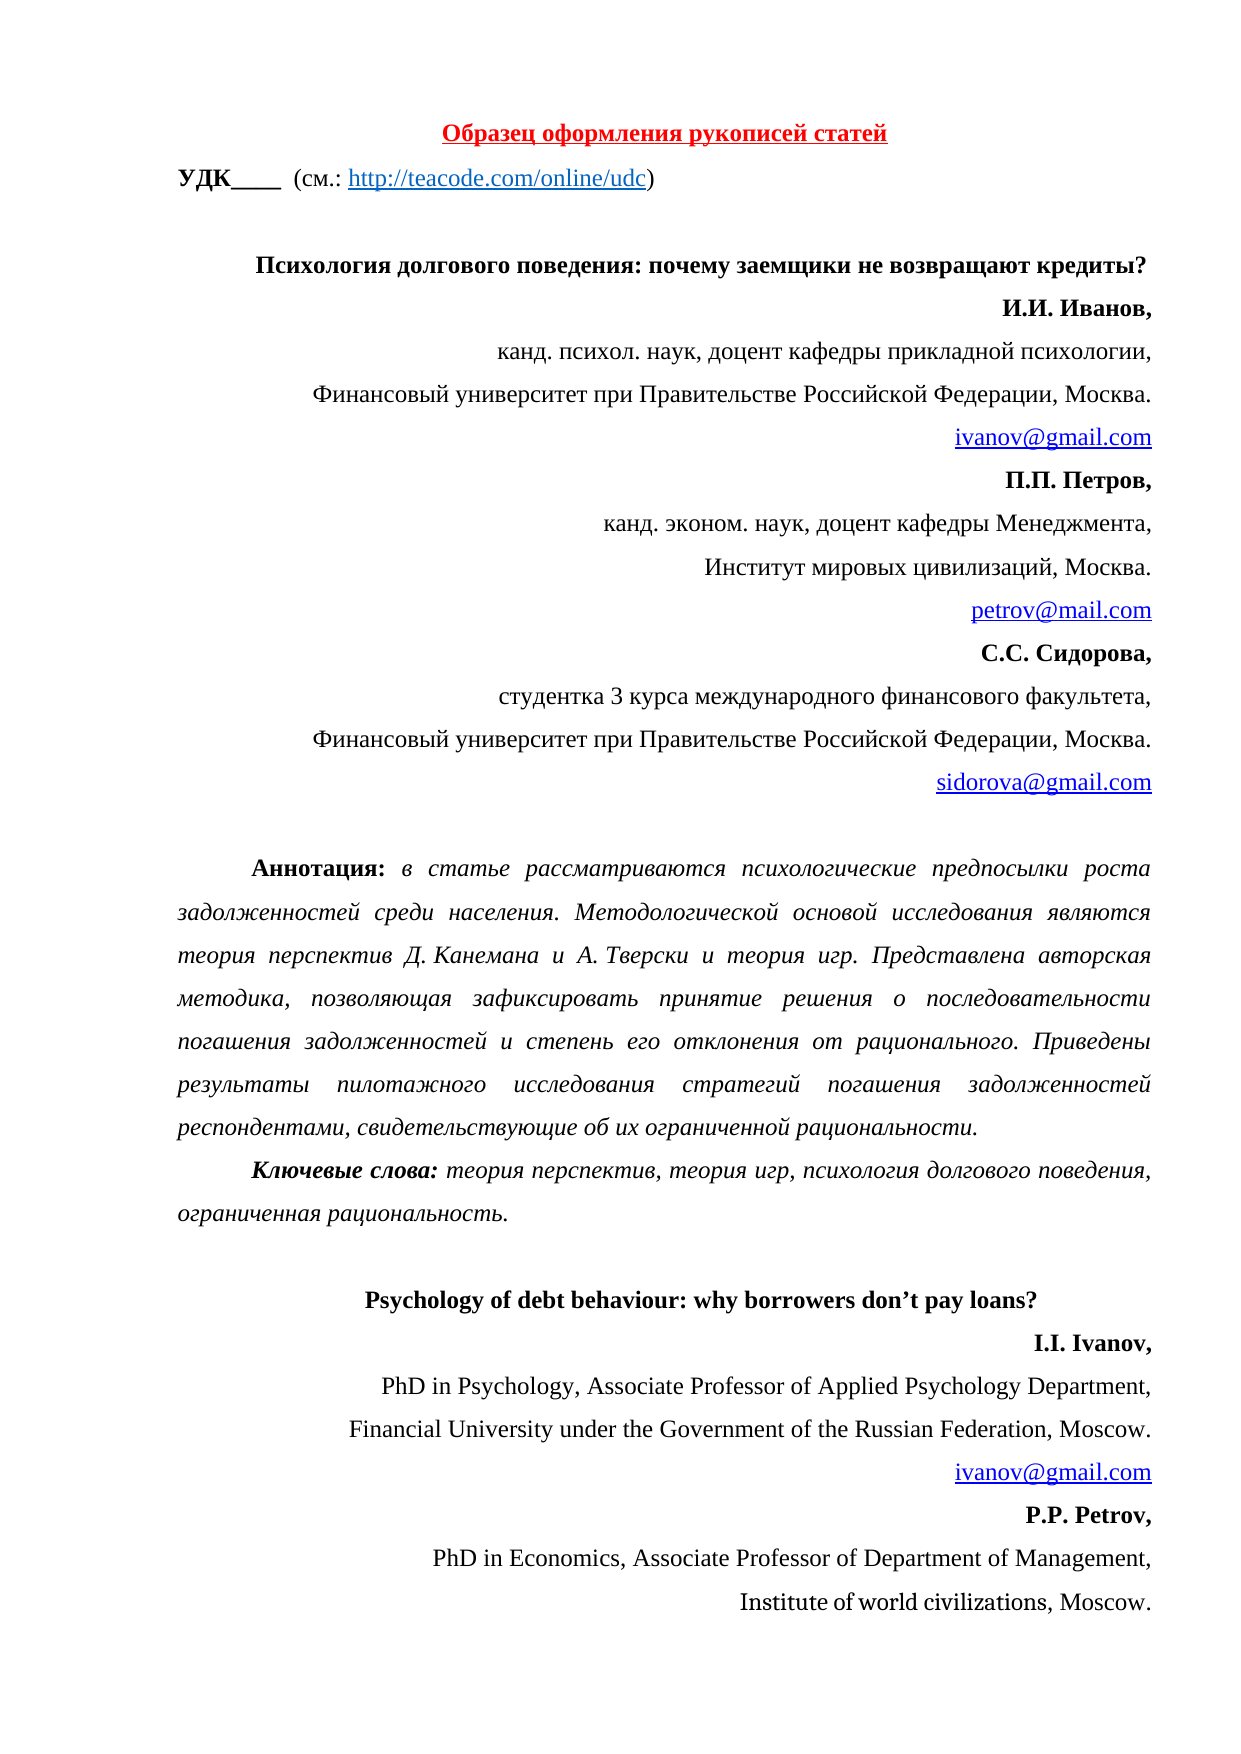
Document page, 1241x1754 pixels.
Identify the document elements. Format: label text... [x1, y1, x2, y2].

text канд. эконом. наук, доцент кафедры Менеджмента, [177, 508, 1152, 537]
text Образец оформления рукописей статей [177, 118, 1152, 147]
text I.I. Ivanov, [177, 1328, 1152, 1357]
text канд. психол. наук, доцент кафедры прикладной психологии, [177, 336, 1152, 365]
text Аннотация: в статье рассматриваются психологические предпосылки роста задолженностей среди населения. Методологической основой исследования являются теория перспектив Д. Канемана и А. Тверски и теория игр. Представлена авторская методика, позволяющая зафиксировать принятие решения о последовательности погашения задолженностей и степень его отклонения от рационального. Приведены результаты пилотажного исследования стратегий погашения задолженностей респондентами, свидетельствующие об их ограниченной рациональности. [177, 853, 1152, 1141]
text sidorova@gmail.com [177, 767, 1152, 796]
text УДК____ (см.: http://teacode.com/online/udc) [177, 163, 1152, 192]
text Финансовый университет при Правительстве Российской Федерации, Москва. [177, 379, 1152, 408]
text petrov@mail.com [177, 595, 1152, 623]
text P.P. Petrov, [177, 1500, 1152, 1529]
text Институт мировых цивилизаций, Москва. [177, 552, 1152, 580]
text студентка 3 курса международного финансового факультета, [177, 681, 1152, 710]
text П.П. Петров, [177, 465, 1152, 494]
text PhD in Psychology, Associate Professor of Applied Psychology Department, [177, 1371, 1152, 1400]
text ivanov@gmail.com [177, 1457, 1152, 1486]
text ivanov@gmail.com [177, 422, 1152, 451]
text Psychology of debt behaviour: why borrowers don’t pay loans? [177, 1285, 1152, 1313]
text PhD in Economics, Associate Professor of Department of Management, [177, 1543, 1152, 1572]
text Психология долгового поведения: почему заемщики не возвращают кредиты? [177, 250, 1152, 278]
text Финансовый университет при Правительстве Российской Федерации, Москва. [177, 724, 1152, 753]
text И.И. Иванов, [177, 293, 1152, 322]
text С.С. Сидорова, [177, 638, 1152, 667]
text Financial University under the Government of the Russian Federation, Moscow. [177, 1414, 1152, 1443]
text Institute of world civilizations, Moscow. [177, 1587, 1152, 1616]
text Ключевые слова: теория перспектив, теория игр, психология долгового поведения, ограниченная рациональность. [177, 1155, 1152, 1227]
